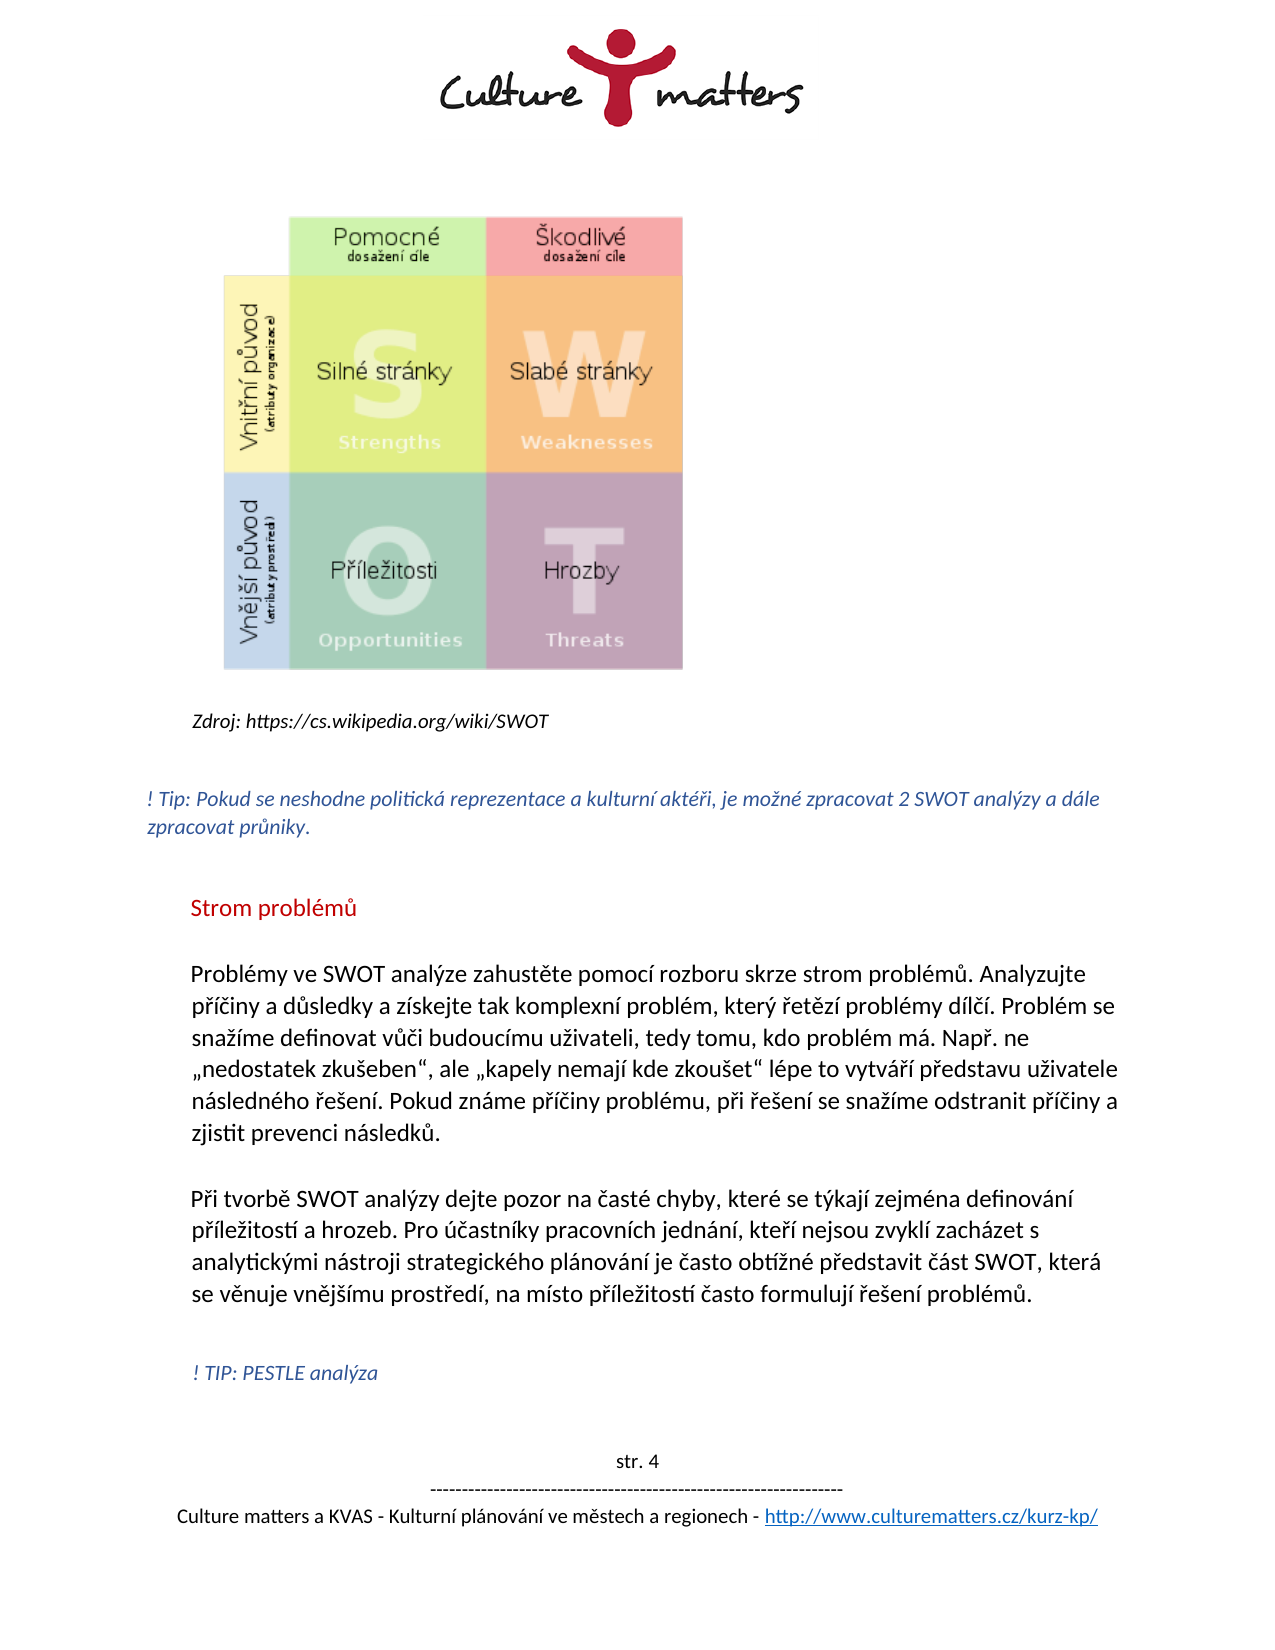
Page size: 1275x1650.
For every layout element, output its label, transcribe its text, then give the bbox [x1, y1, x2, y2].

text Při tvorbě SWOT analýzy dejte pozor na časté chyby, které se týkají zejména definování příležitostí a hrozeb. Pro účastníky pracovních jednání, kteří nejsou zvyklí zacházet s analytickými nástroji strategického plánování je často obtížné představit část SWOT, která se věnuje vnějšímu prostředí, na místo příležitostí často formulují řešení problémů. [190, 1183, 1105, 1308]
subtitle Strom problémů [190, 893, 1128, 923]
text Problémy ve SWOT analýze zahustěte pomocí rozboru skrze strom problémů. Analyzujte příčiny a důsledky a získejte tak komplexní problém, který řetězí problémy dílčí. Problém se snažíme definovat vůči budoucímu uživateli, tedy tomu, kdo problém má. Např. ne „nedostatek zkušeben“, ale „kapely nemají kde zkoušet“ lépe to vytváří představu uživatele následného řešení. Pokud známe příčiny problému, při řešení se snažíme odstranit příčiny a zjistit prevenci následků. [190, 958, 1128, 1147]
text Zdroj: https://cs.wikipedia.org/wiki/SWOT [192, 708, 1128, 733]
text ! Tip: Pokud se neshodne politická reprezentace a kulturní aktéři, je možné zpracovat 2 SWOT analýzy a dále zpracovat průniky. [146, 785, 1128, 840]
text ! TIP: PESTLE analýza [192, 1359, 1128, 1386]
picture [194, 196, 713, 706]
picture [422, 15, 819, 140]
